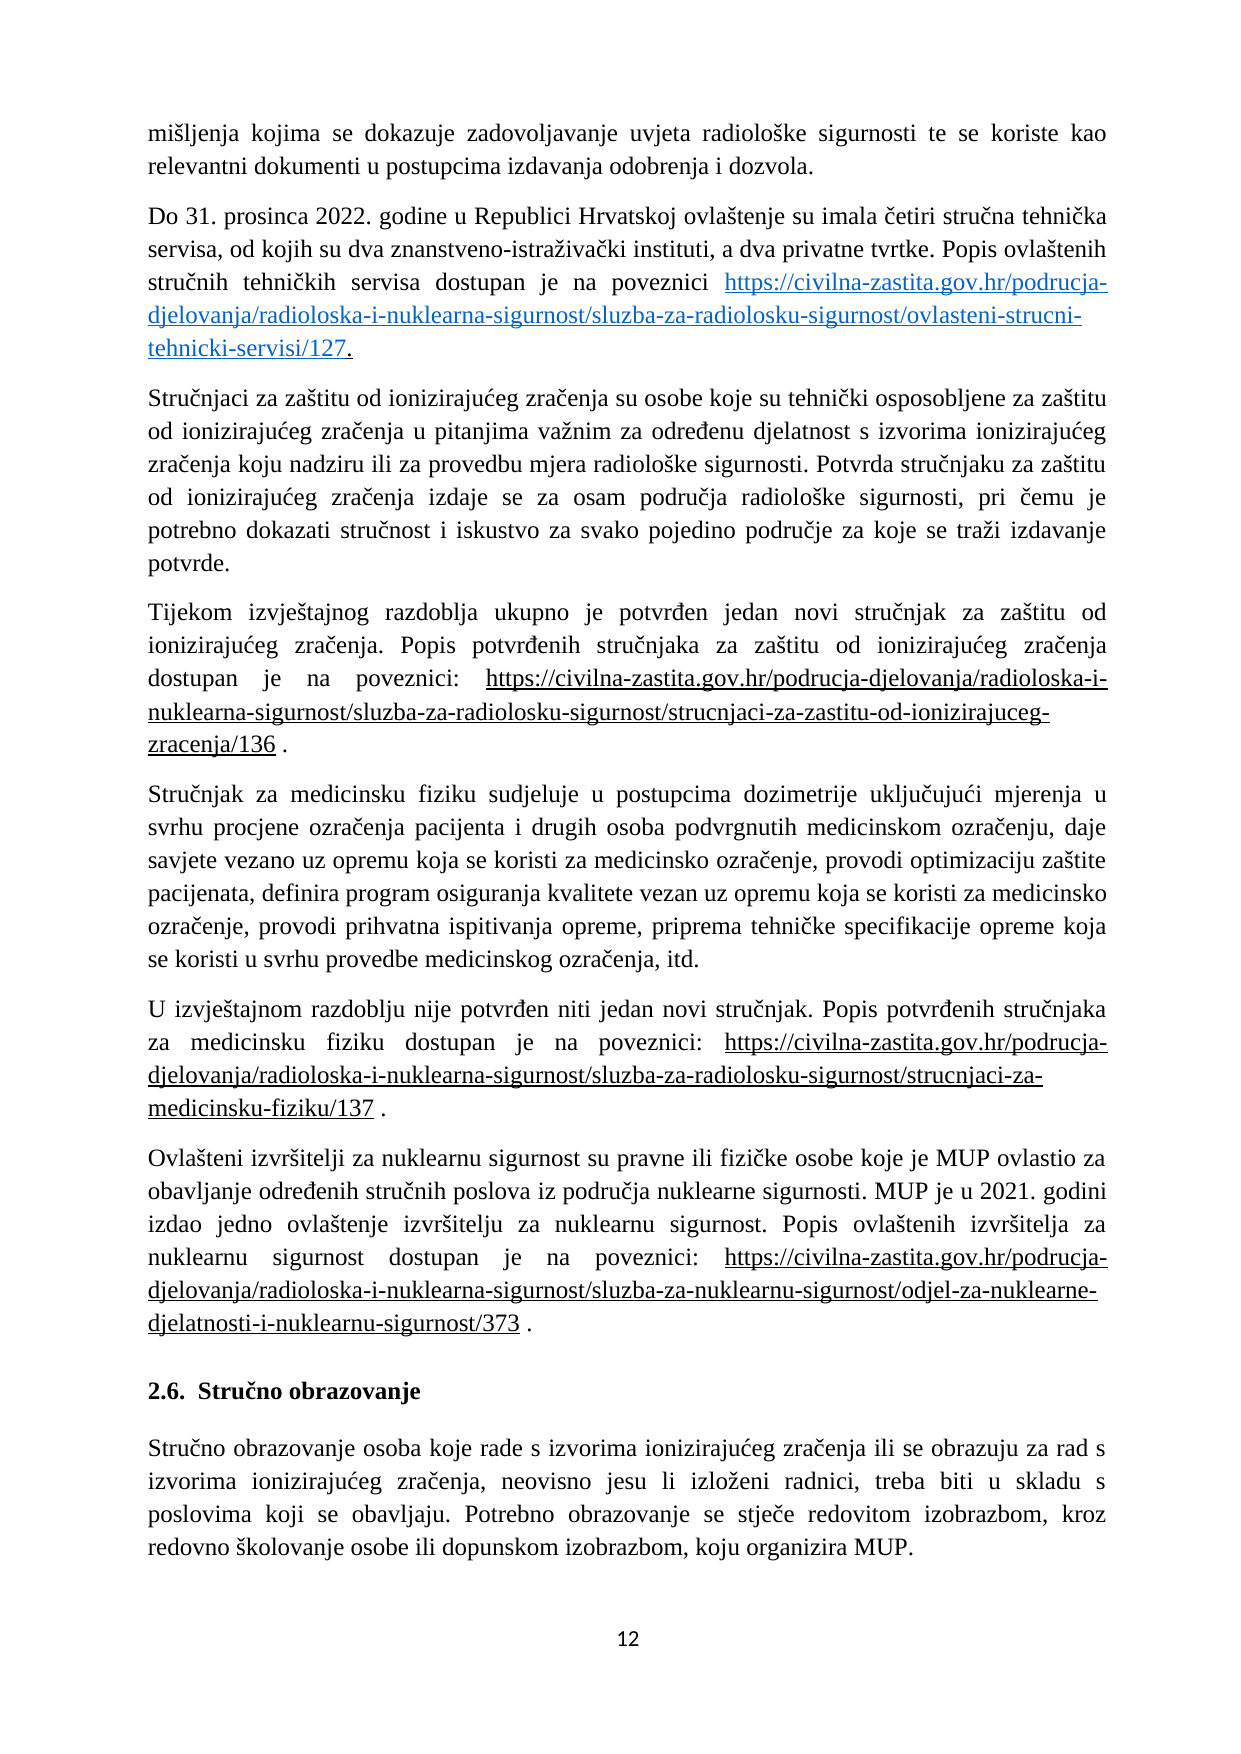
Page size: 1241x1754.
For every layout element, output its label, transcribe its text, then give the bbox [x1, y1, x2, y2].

text Stručnjak za medicinsku fiziku sudjeluje u postupcima dozimetrije uključujući mjerenja u svrhu procjene ozračenja pacijenta i drugih osoba podvrgnutih medicinskom ozračenju, daje savjete vezano uz opremu koja se koristi za medicinsko ozračenje, provodi optimizaciju zaštite pacijenata, definira program osiguranja kvalitete vezan uz opremu koja se koristi za medicinsko ozračenje, provodi prihvatna ispitivanja opreme, priprema tehničke specifikacije opreme koja se koristi u svrhu provedbe medicinskog ozračenja, itd. [148, 779, 1107, 973]
text Stručno obrazovanje osoba koje rade s izvorima ionizirajućeg zračenja ili se obrazuju za rad s izvorima ionizirajućeg zračenja, neovisno jesu li izloženi radnici, treba biti u skladu s poslovima koji se obavljaju. Potrebno obrazovanje se stječe redovitom izobrazbom, kroz redovno školovanje osobe ili dopunskom izobrazbom, koju organizira MUP. [148, 1433, 1107, 1561]
text Do 31. prosinca 2022. godine u Republici Hrvatskoj ovlaštenje su imala četiri stručna tehnička servisa, od kojih su dva znanstveno-istraživački instituti, a dva privatne tvrtke. Popis ovlaštenih stručnih tehničkih servisa dostupan je na poveznici https://civilna-zastita.gov.hr/podrucja-djelovanja/radioloska-i-nuklearna-sigurnost/sluzba-za-radiolosku-sigurnost/ovlasteni-strucni-tehnicki-servisi/127. [148, 201, 1107, 362]
text Stručnjaci za zaštitu od ionizirajućeg zračenja su osobe koje su tehnički osposobljene za zaštitu od ionizirajućeg zračenja u pitanjima važnim za određenu djelatnost s izvorima ionizirajućeg zračenja koju nadziru ili za provedbu mjera radiološke sigurnosti. Potvrda stručnjaku za zaštitu od ionizirajućeg zračenja izdaje se za osam područja radiološke sigurnosti, pri čemu je potrebno dokazati stručnost i iskustvo za svako pojedino područje za koje se traži izdavanje potvrde. [148, 383, 1107, 577]
text Tijekom izvještajnog razdoblja ukupno je potvrđen jedan novi stručnjak za zaštitu od ionizirajućeg zračenja. Popis potvrđenih stručnjaka za zaštitu od ionizirajućeg zračenja dostupan je na poveznici: https://civilna-zastita.gov.hr/podrucja-djelovanja/radioloska-i-nuklearna-sigurnost/sluzba-za-radiolosku-sigurnost/strucnjaci-za-zastitu-od-ionizirajuceg-zracenja/136 . [148, 597, 1107, 758]
text Ovlašteni izvršitelji za nuklearnu sigurnost su pravne ili fizičke osobe koje je MUP ovlastio za obavljanje određenih stručnih poslova iz područja nuklearne sigurnosti. MUP je u 2021. godini izdao jedno ovlaštenje izvršitelju za nuklearnu sigurnost. Popis ovlaštenih izvršitelja za nuklearnu sigurnost dostupan je na poveznici: https://civilna-zastita.gov.hr/podrucja-djelovanja/radioloska-i-nuklearna-sigurnost/sluzba-za-nuklearnu-sigurnost/odjel-za-nuklearne-djelatnosti-i-nuklearnu-sigurnost/373 . [148, 1143, 1107, 1337]
text U izvještajnom razdoblju nije potvrđen niti jedan novi stručnjak. Popis potvrđenih stručnjaka za medicinsku fiziku dostupan je na poveznici: https://civilna-zastita.gov.hr/podrucja-djelovanja/radioloska-i-nuklearna-sigurnost/sluzba-za-radiolosku-sigurnost/strucnjaci-za-medicinsku-fiziku/137 . [148, 994, 1107, 1122]
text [148, 118, 1107, 180]
subtitle 2.6. Stručno obrazovanje [148, 1376, 1107, 1405]
